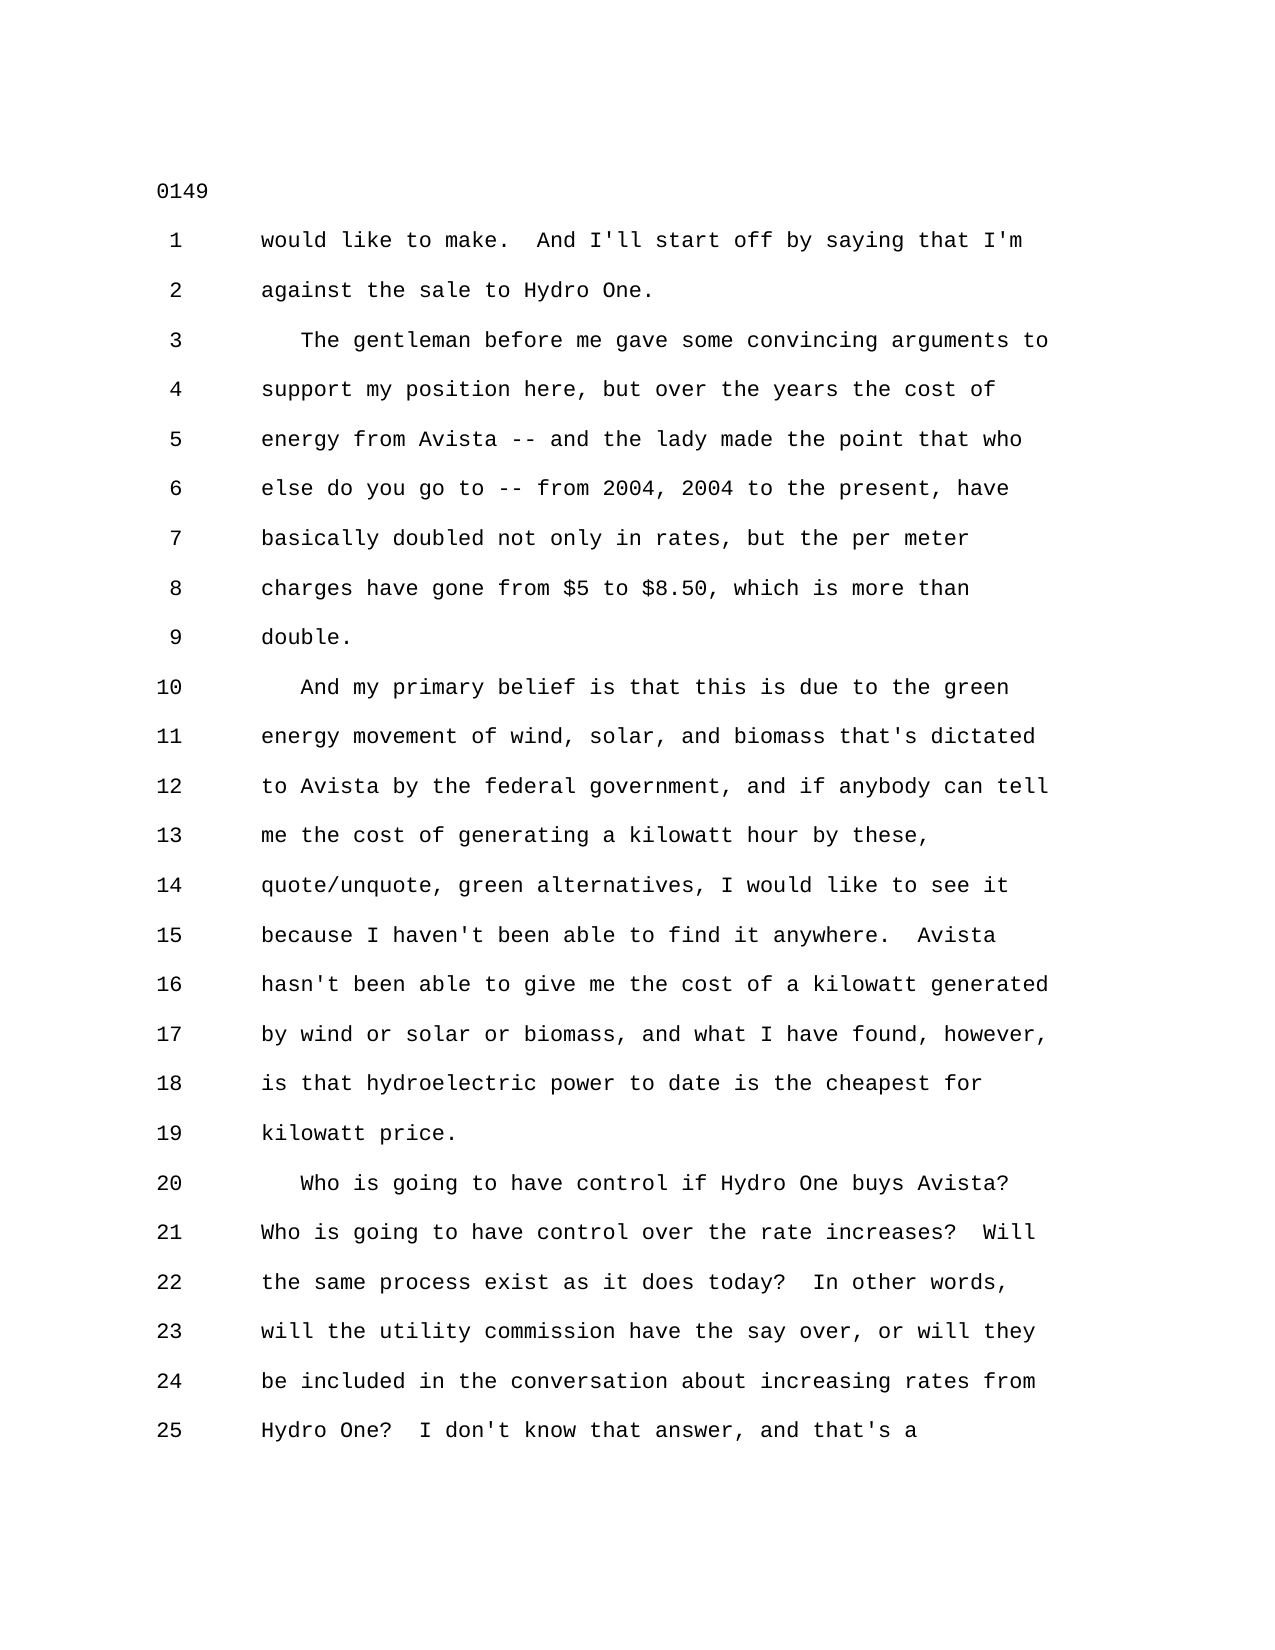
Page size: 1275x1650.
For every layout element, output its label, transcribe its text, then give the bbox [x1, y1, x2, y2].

text 4 support my position here, but over the years the cost of [156, 378, 1119, 403]
text 2 against the sale to Hydro One. [156, 279, 1119, 304]
text 17 by wind or solar or biomass, and what I have found, however, [156, 1023, 1119, 1048]
text 7 basically doubled not only in rates, but the per meter [156, 527, 1119, 552]
text 19 kilowatt price. [156, 1122, 1119, 1147]
text 20 Who is going to have control if Hydro One buys Avista? [156, 1172, 1119, 1196]
text 21 Who is going to have control over the rate increases? Will [156, 1221, 1119, 1246]
text 12 to Avista by the federal government, and if anybody can tell [156, 775, 1119, 800]
text 22 the same process exist as it does today? In other words, [156, 1271, 1119, 1296]
text 10 And my primary belief is that this is due to the green [156, 676, 1119, 701]
text 18 is that hydroelectric power to date is the cheapest for [156, 1072, 1119, 1097]
text 23 will the utility commission have the say over, or will they [156, 1320, 1119, 1345]
text 14 quote/unquote, green alternatives, I would like to see it [156, 874, 1119, 899]
text 9 double. [156, 626, 1119, 651]
text 8 charges have gone from $5 to $8.50, which is more than [156, 577, 1119, 601]
text 16 hasn't been able to give me the cost of a kilowatt generated [156, 973, 1119, 998]
text 5 energy from Avista -- and the lady made the point that who [156, 428, 1119, 453]
text 3 The gentleman before me gave some convincing arguments to [156, 329, 1119, 353]
text 6 else do you go to -- from 2004, 2004 to the present, have [156, 477, 1119, 502]
text 1 would like to make. And I'll start off by saying that I'm [156, 229, 1119, 254]
text 13 me the cost of generating a kilowatt hour by these, [156, 824, 1119, 849]
text 25 Hydro One? I don't know that answer, and that's a [156, 1419, 1119, 1444]
text 24 be included in the conversation about increasing rates from [156, 1370, 1119, 1395]
text 11 energy movement of wind, solar, and biomass that's dictated [156, 725, 1119, 750]
text 0149 [156, 180, 1119, 205]
text 15 because I haven't been able to find it anywhere. Avista [156, 924, 1119, 948]
